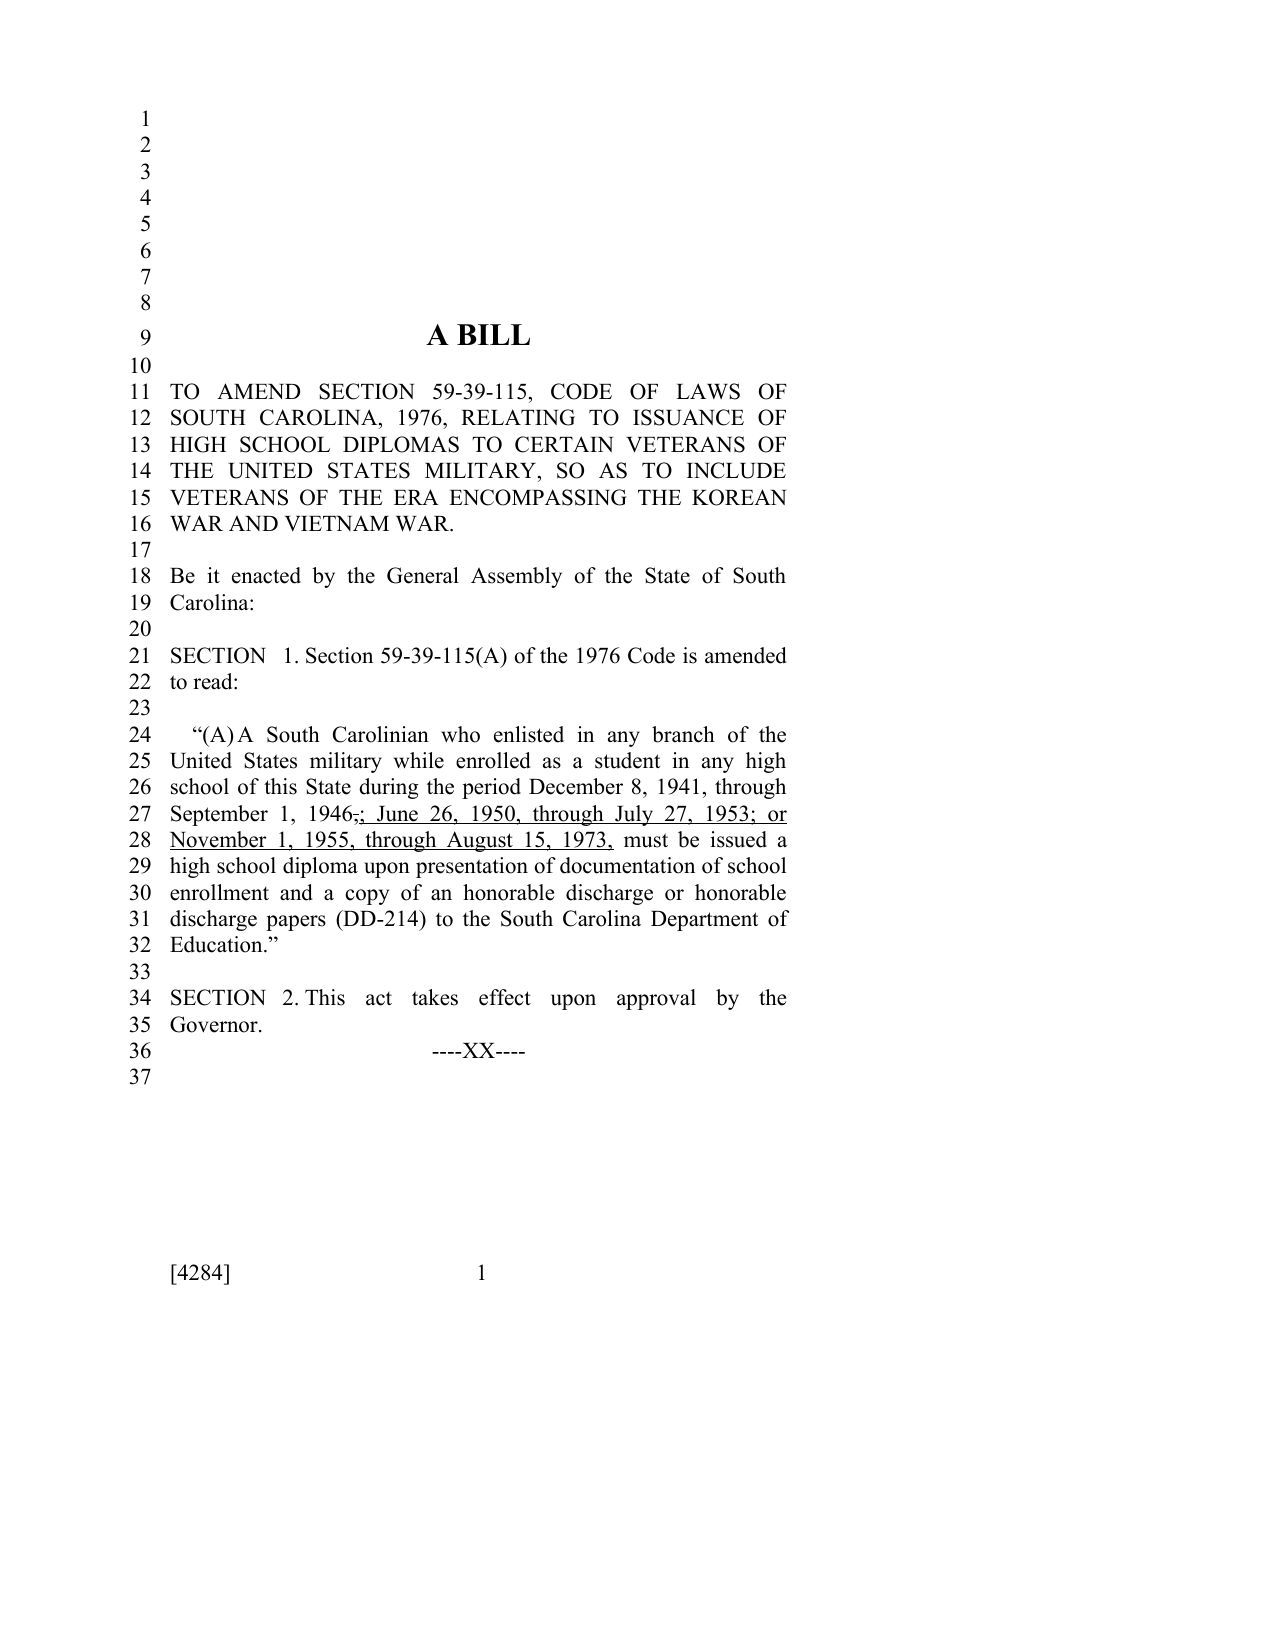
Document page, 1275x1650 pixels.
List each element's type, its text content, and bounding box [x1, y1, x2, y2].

text SECTION 2. This act takes effect upon approval by the Governor. [169, 984, 787, 1037]
text SECTION 1. Section 59-39-115(A) of the 1976 Code is amended to read: [169, 642, 787, 694]
text “(A) A South Carolinian who enlisted in any branch of the United States military while enrolled as a student in any high school of this State during the period December 8, 1941, through September 1, 1946,; June 26, 1950, through July 27, 1953; or November 1, 1955, through August 15, 1973, must be issued a high school diploma upon presentation of documentation of school enrollment and a copy of an honorable discharge or honorable discharge papers (DD-214) to the South Carolina Department of Education.” [169, 721, 787, 958]
text ----XX---- [169, 1037, 787, 1063]
text Be it enacted by the General Assembly of the State of South Carolina: [169, 563, 787, 615]
text TO AMEND SECTION 59-39-115, CODE OF LAWS OF SOUTH CAROLINA, 1976, RELATING TO ISSUANCE OF HIGH SCHOOL DIPLOMAS TO CERTAIN VETERANS OF THE UNITED STATES MILITARY, SO AS TO INCLUDE VETERANS OF THE ERA ENCOMPASSING THE KOREAN WAR AND VIETNAM WAR. [169, 378, 787, 536]
text A BILL [169, 316, 787, 352]
